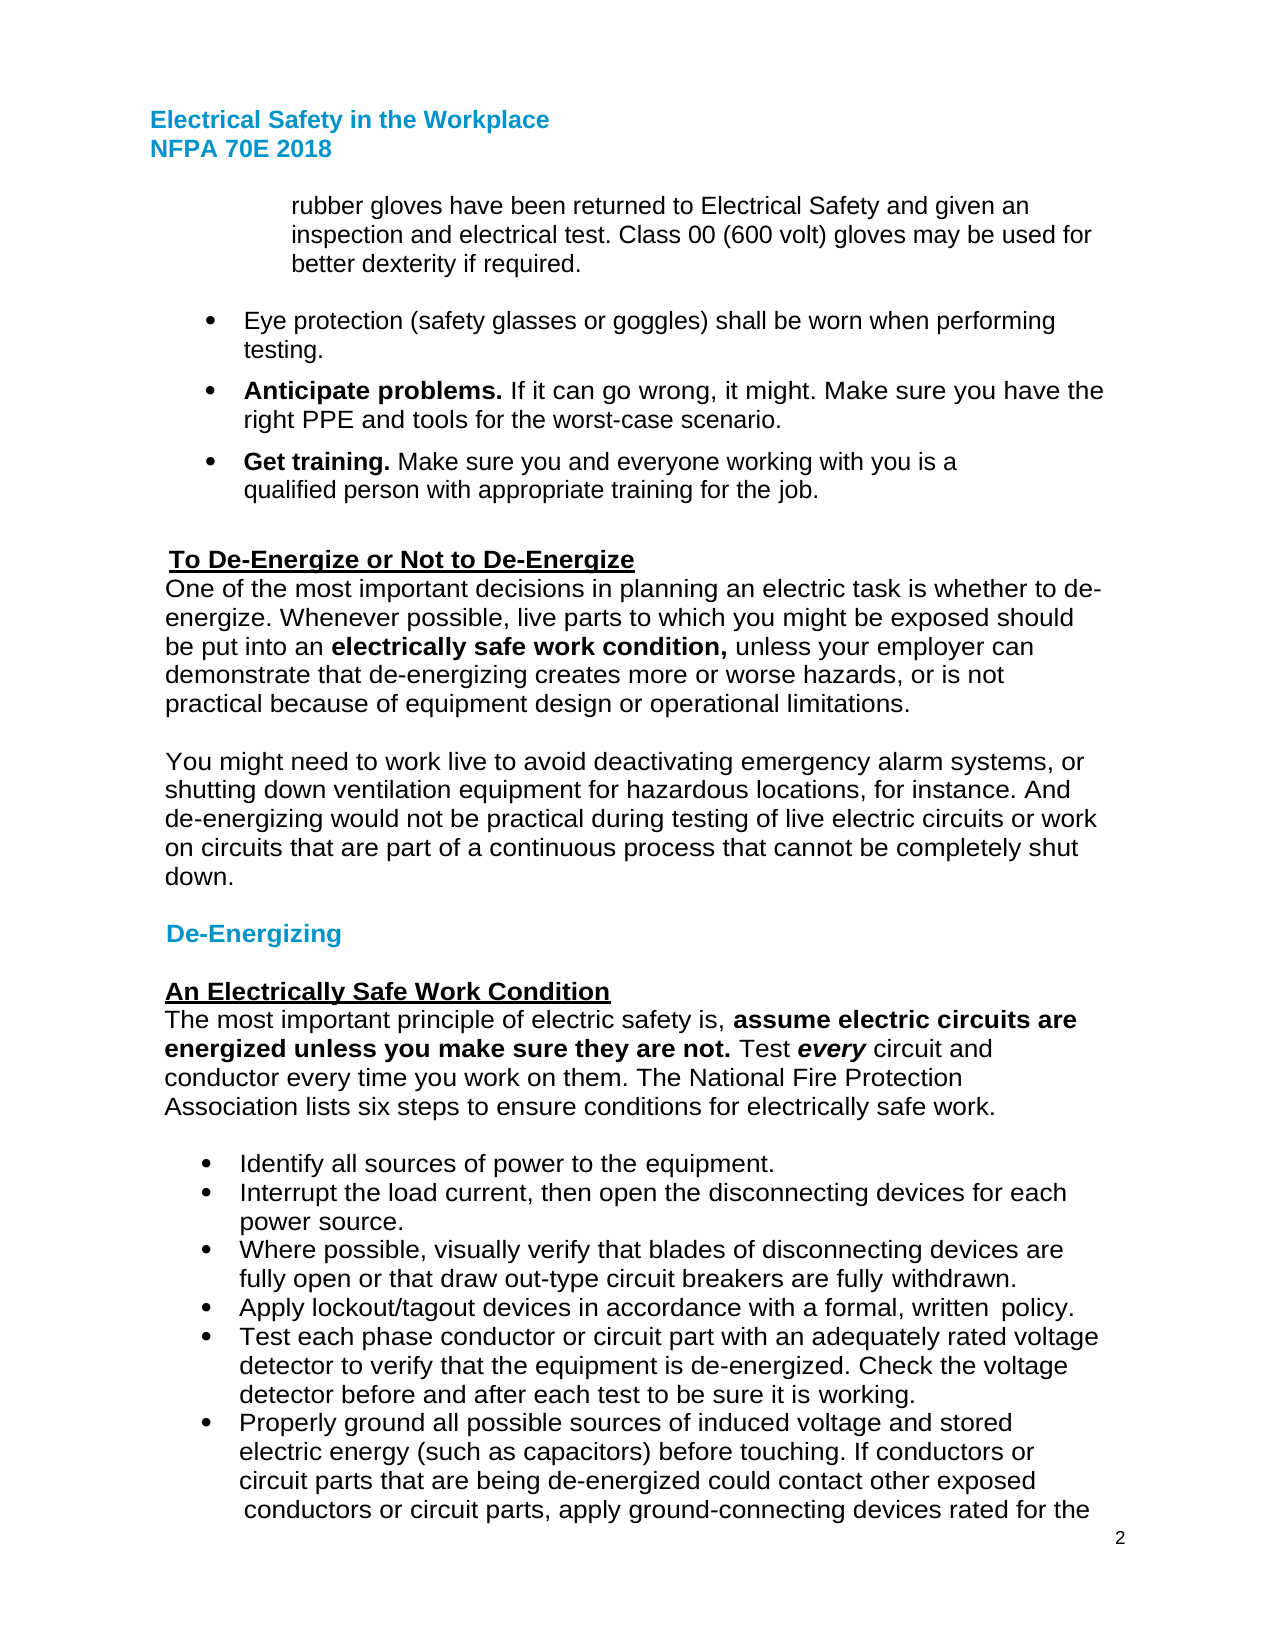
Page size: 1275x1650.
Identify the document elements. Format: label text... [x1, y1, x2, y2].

list Eye protection (safety glasses or goggles) shall be worn when performing testing. [206, 306, 1125, 364]
subtitle To De-Energize or Not to De-Energize [168, 545, 1125, 574]
list Apply lockout/tagout devices in accordance with a formal, written policy. [202, 1293, 1125, 1322]
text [202, 1495, 1102, 1523]
text rubber gloves have been returned to Electrical Safety and given an inspection and electrical test. Class 00 (600 volt) gloves may be used for better dexterity if required. [291, 191, 1125, 277]
list Get training. Make sure you and everyone working with you is a qualified person with appropriate training for the job. [206, 446, 1015, 504]
text De-Energizing [166, 919, 1125, 948]
list Identify all sources of power to the equipment. [202, 1149, 1125, 1178]
text An Electrically Safe Work Condition [164, 977, 1125, 1005]
text One of the most important decisions in planning an electric task is whether to de-energize. Whenever possible, live parts to which you might be exposed should be put into an electrically safe work condition, unless your employer can demonstrate that de-energizing creates more or worse hazards, or is not practical because of equipment design or operational limitations. [165, 574, 1106, 718]
list Test each phase conductor or circuit part with an adequately rated voltage detector to verify that the equipment is de-energized. Check the voltage detector before and after each test to be sure it is working. [202, 1322, 1102, 1408]
list Where possible, visually verify that blades of disconnecting devices are fully open or that draw out-type circuit breakers are fully withdrawn. [202, 1236, 1084, 1293]
list Anticipate problems. If it can go wrong, it might. Make sure you have the right PPE and tools for the worst-case scenario. [206, 376, 1125, 434]
list Properly ground all possible sources of induced voltage and stored electric energy (such as capacitors) before touching. If conductors or circuit parts that are being de-energized could contact other exposed [202, 1408, 1102, 1495]
list Interrupt the load current, then open the disconnecting devices for each power source. [202, 1178, 1125, 1236]
text You might need to work live to avoid deactivating emergency alarm systems, or shutting down ventilation equipment for hazardous locations, for instance. And de-energizing would not be practical during testing of live electric circuits or work on circuits that are part of a continuous process that cannot be completely shut down. [164, 747, 1106, 890]
text The most important principle of electric safety is, assume electric circuits are energized unless you make sure they are not. Test every circuit and conductor every time you work on them. The National Fire Protection Association lists six steps to ensure conditions for electrically safe work. [164, 1005, 1093, 1120]
